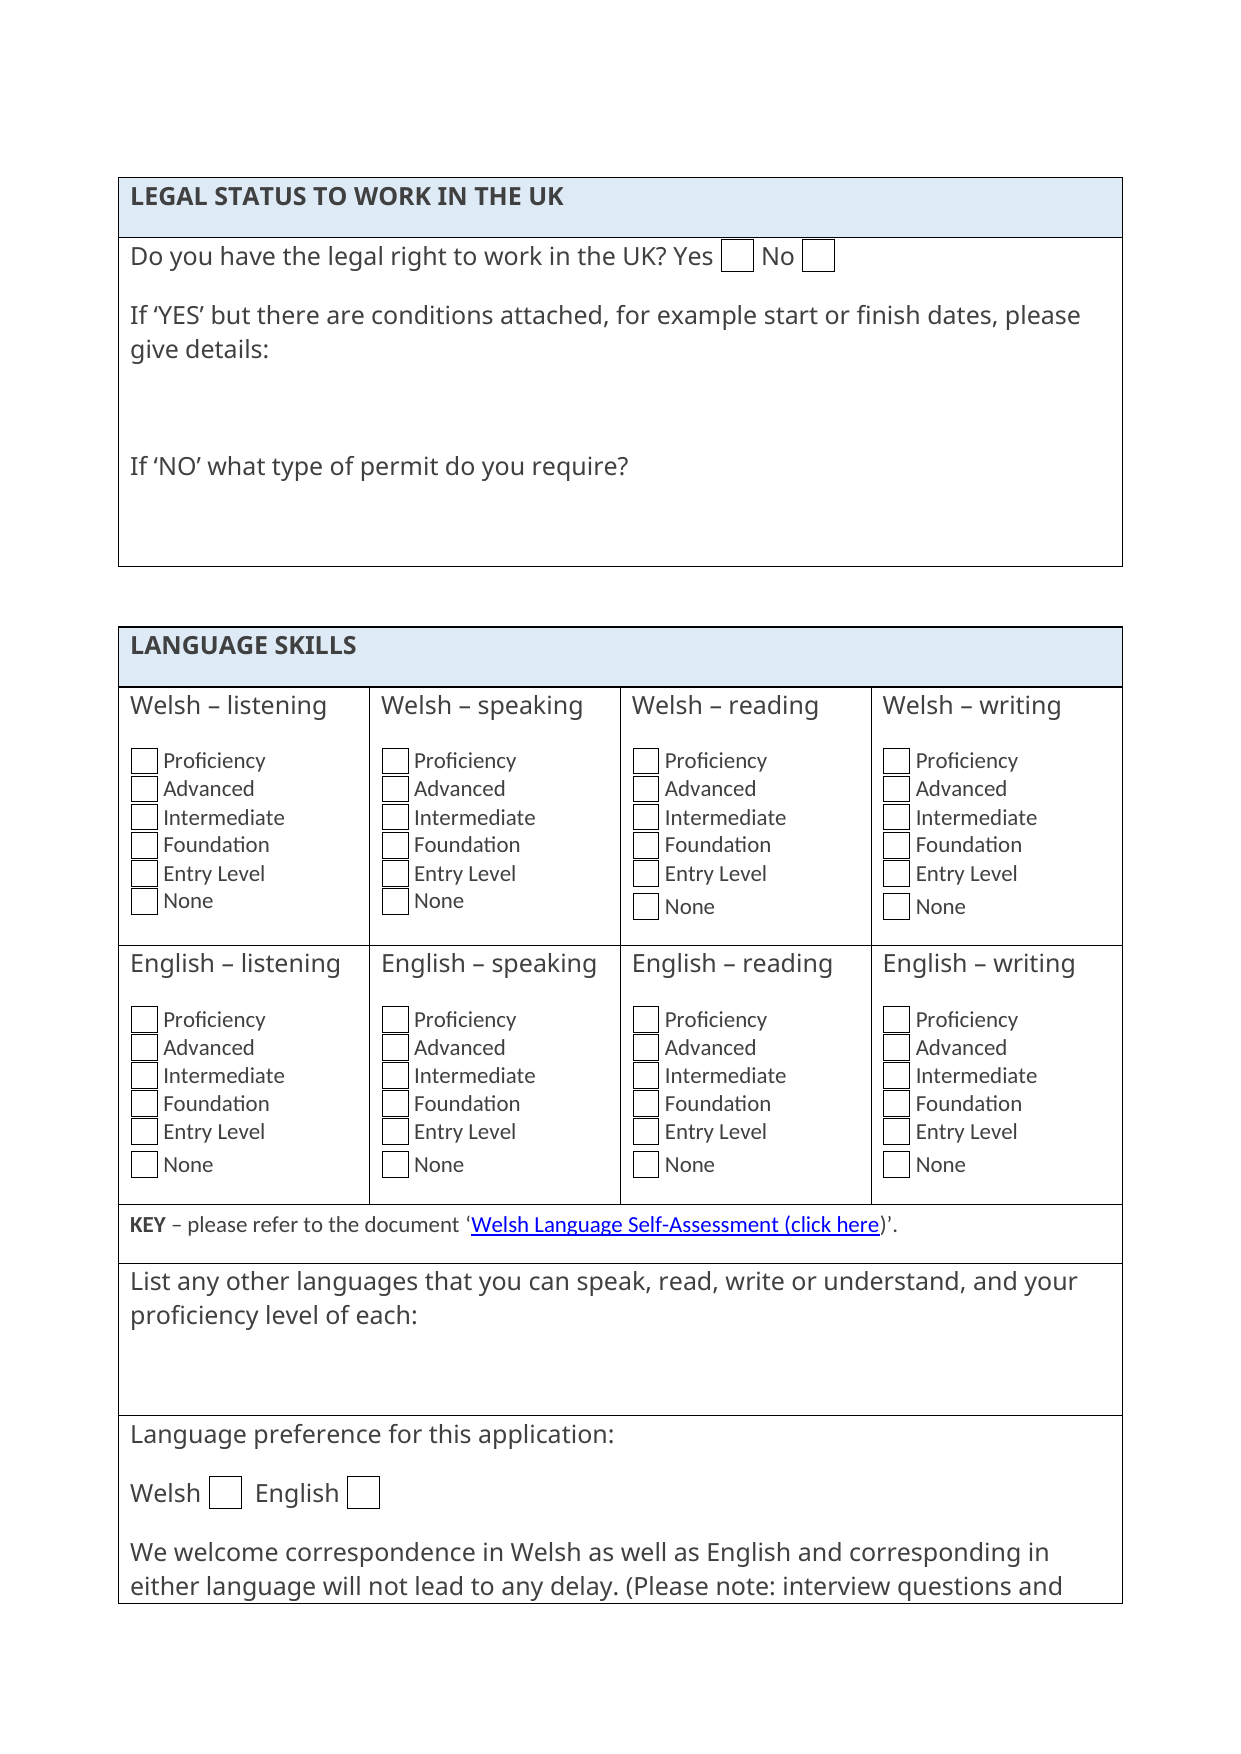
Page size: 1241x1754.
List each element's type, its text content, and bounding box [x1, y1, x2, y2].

table_cell Welsh – reading Proficiency Advanced Intermediate Foundation Entry Level None [621, 688, 871, 945]
table_cell Welsh – speaking Proficiency Advanced Intermediate Foundation Entry Level None [370, 688, 620, 945]
table_cell Do you have the legal right to work in the UK? Yes No If ‘YES’ but there are conditions attached, for example start or finish dates, please give details: If ‘NO’ what type of permit do you require? [119, 238, 1122, 566]
table_cell KEY – please refer to the document ‘Welsh Language Self-Assessment (click here)’. [119, 1205, 1122, 1263]
table_cell Welsh – listening Proficiency Advanced Intermediate Foundation Entry Level None [119, 688, 369, 945]
table_cell English – speaking Proficiency Advanced Intermediate Foundation Entry Level None [370, 946, 620, 1203]
table_cell English – writing Proficiency Advanced Intermediate Foundation Entry Level None [872, 946, 1122, 1203]
table_cell Welsh – writing Proficiency Advanced Intermediate Foundation Entry Level None [872, 688, 1122, 945]
table_header LEGAL STATUS TO WORK IN THE UK [119, 178, 1122, 237]
table_header LANGUAGE SKILLS [119, 628, 1122, 686]
table_cell English – listening Proficiency Advanced Intermediate Foundation Entry Level None [119, 946, 369, 1203]
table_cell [119, 1416, 1122, 1603]
table_cell English – reading Proficiency Advanced Intermediate Foundation Entry Level None [621, 946, 871, 1203]
table_cell List any other languages that you can speak, read, write or understand, and your proficiency level of each: [119, 1264, 1122, 1415]
